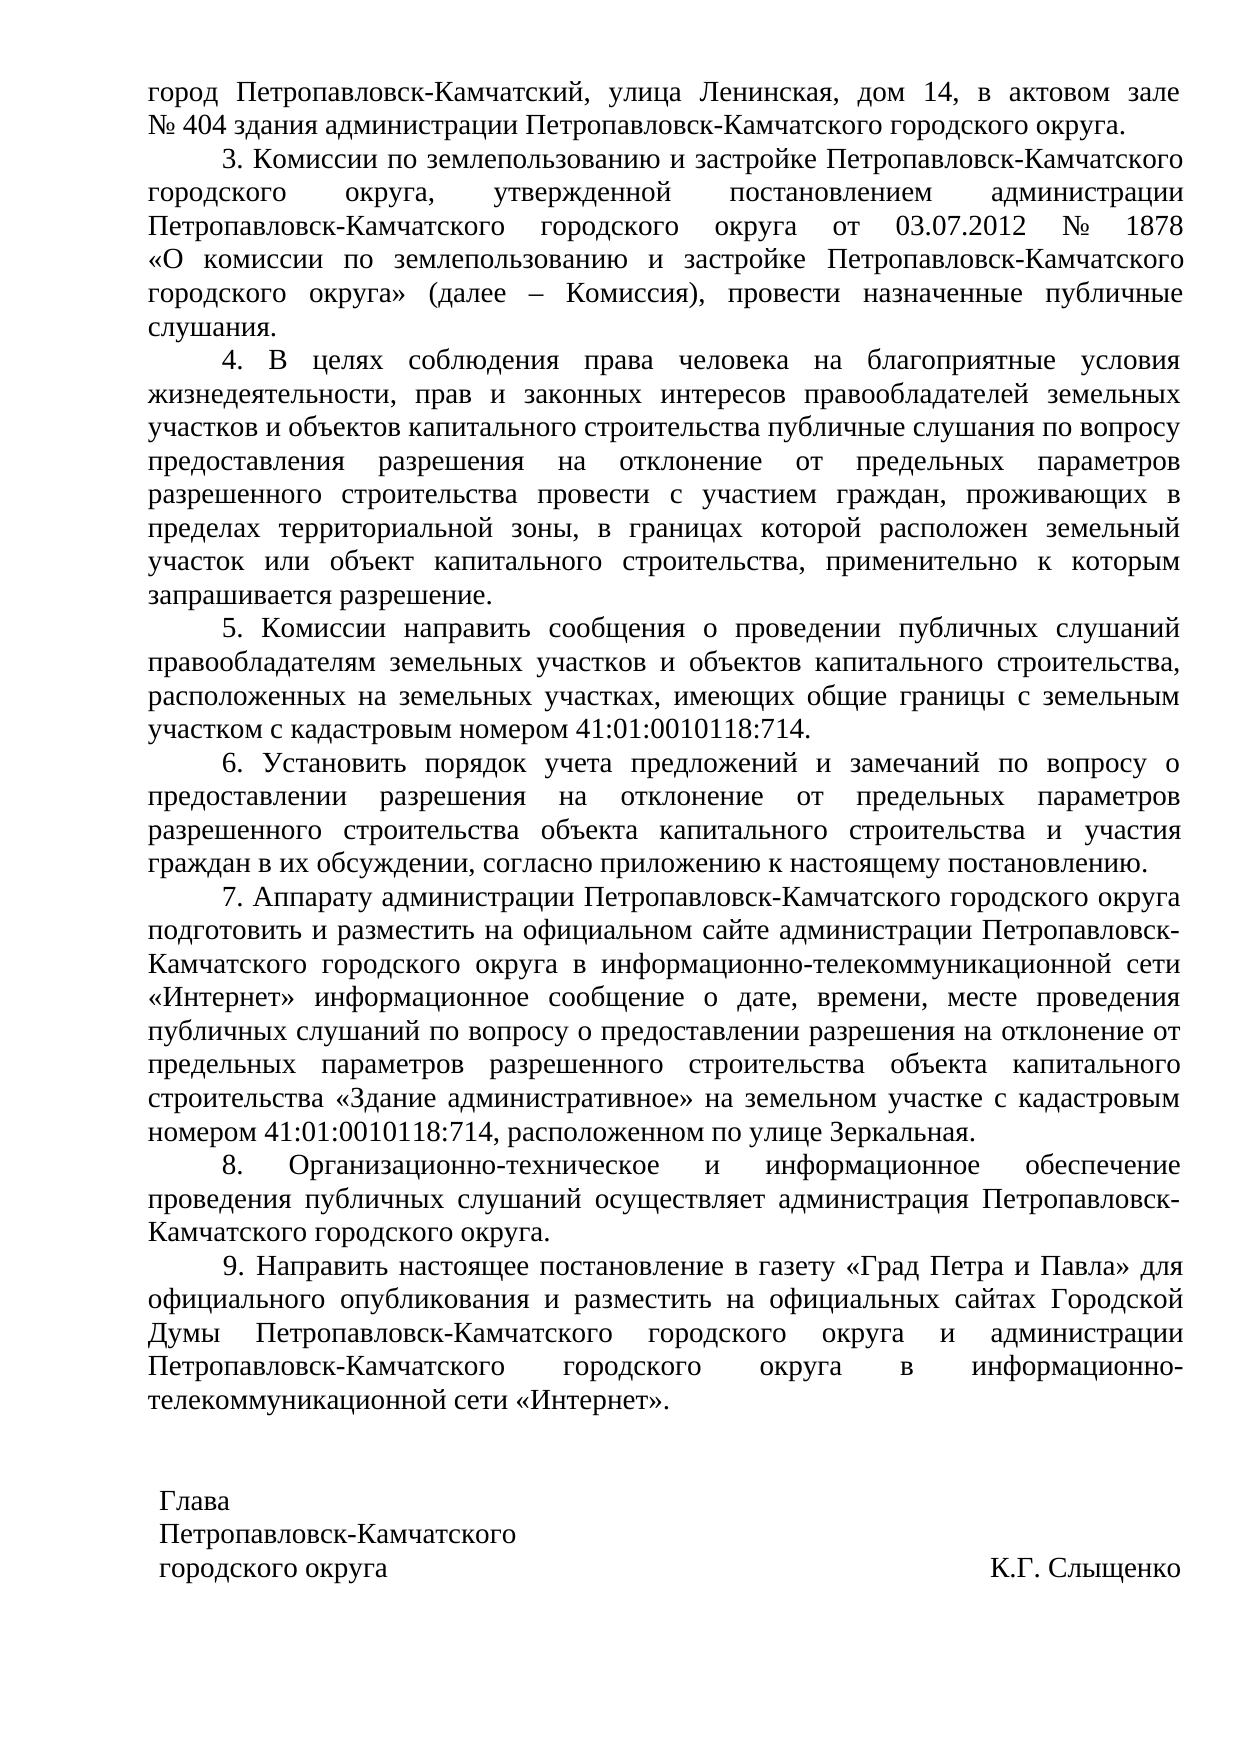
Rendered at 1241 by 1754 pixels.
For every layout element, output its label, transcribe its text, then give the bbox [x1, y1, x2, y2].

table_header К.Г. Слыщенко [642, 1483, 1192, 1583]
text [148, 74, 1181, 141]
text 8. Организационно-техническое и информационное обеспечение проведения публичных слушаний осуществляет администрация Петропавловск-Камчатского городского округа. [148, 1147, 1181, 1248]
text 9. Направить настоящее постановление в газету «Град Петра и Павла» для официального опубликования и разместить на официальных сайтах Городской Думы Петропавловск-Камчатского городского округа и администрации Петропавловск-Камчатского городского округа в информационно-телекоммуникационной сети «Интернет». [148, 1248, 1184, 1416]
text 6. Установить порядок учета предложений и замечаний по вопросу о предоставлении разрешения на отклонение от предельных параметров разрешенного строительства объекта капитального строительства и участия граждан в их обсуждении, согласно приложению к настоящему постановлению. [148, 745, 1181, 879]
text 5. Комиссии направить сообщения о проведении публичных слушаний правообладателям земельных участков и объектов капитального строительства, расположенных на земельных участках, имеющих общие границы с земельным участком с кадастровым номером 41:01:0010118:714. [148, 611, 1181, 745]
text 3. Комиссии по землепользованию и застройке Петропавловск-Камчатского городского округа, утвержденной постановлением администрации Петропавловск-Камчатского городского округа от 03.07.2012 № 1878 «О комиссии по землепользованию и застройке Петропавловск-Камчатского городского округа» (далее – Комиссия), провести назначенные публичные слушания. [148, 141, 1184, 342]
text 7. Аппарату администрации Петропавловск-Камчатского городского округа подготовить и разместить на официальном сайте администрации Петропавловск-Камчатского городского округа в информационно-телекоммуникационной сети «Интернет» информационное сообщение о дате, времени, месте проведения публичных слушаний по вопросу о предоставлении разрешения на отклонение от предельных параметров разрешенного строительства объекта капитального строительства «Здание административное» на земельном участке с кадастровым номером 41:01:0010118:714, расположенном по улице Зеркальная. [148, 879, 1181, 1147]
table_header Глава Петропавловск-Камчатского городского округа [148, 1483, 642, 1583]
text 4. В целях соблюдения права человека на благоприятные условия жизнедеятельности, прав и законных интересов правообладателей земельных участков и объектов капитального строительства публичные слушания по вопросу предоставления разрешения на отклонение от предельных параметров разрешенного строительства провести с участием граждан, проживающих в пределах территориальной зоны, в границах которой расположен земельный участок или объект капитального строительства, применительно к которым запрашивается разрешение. [148, 342, 1181, 611]
